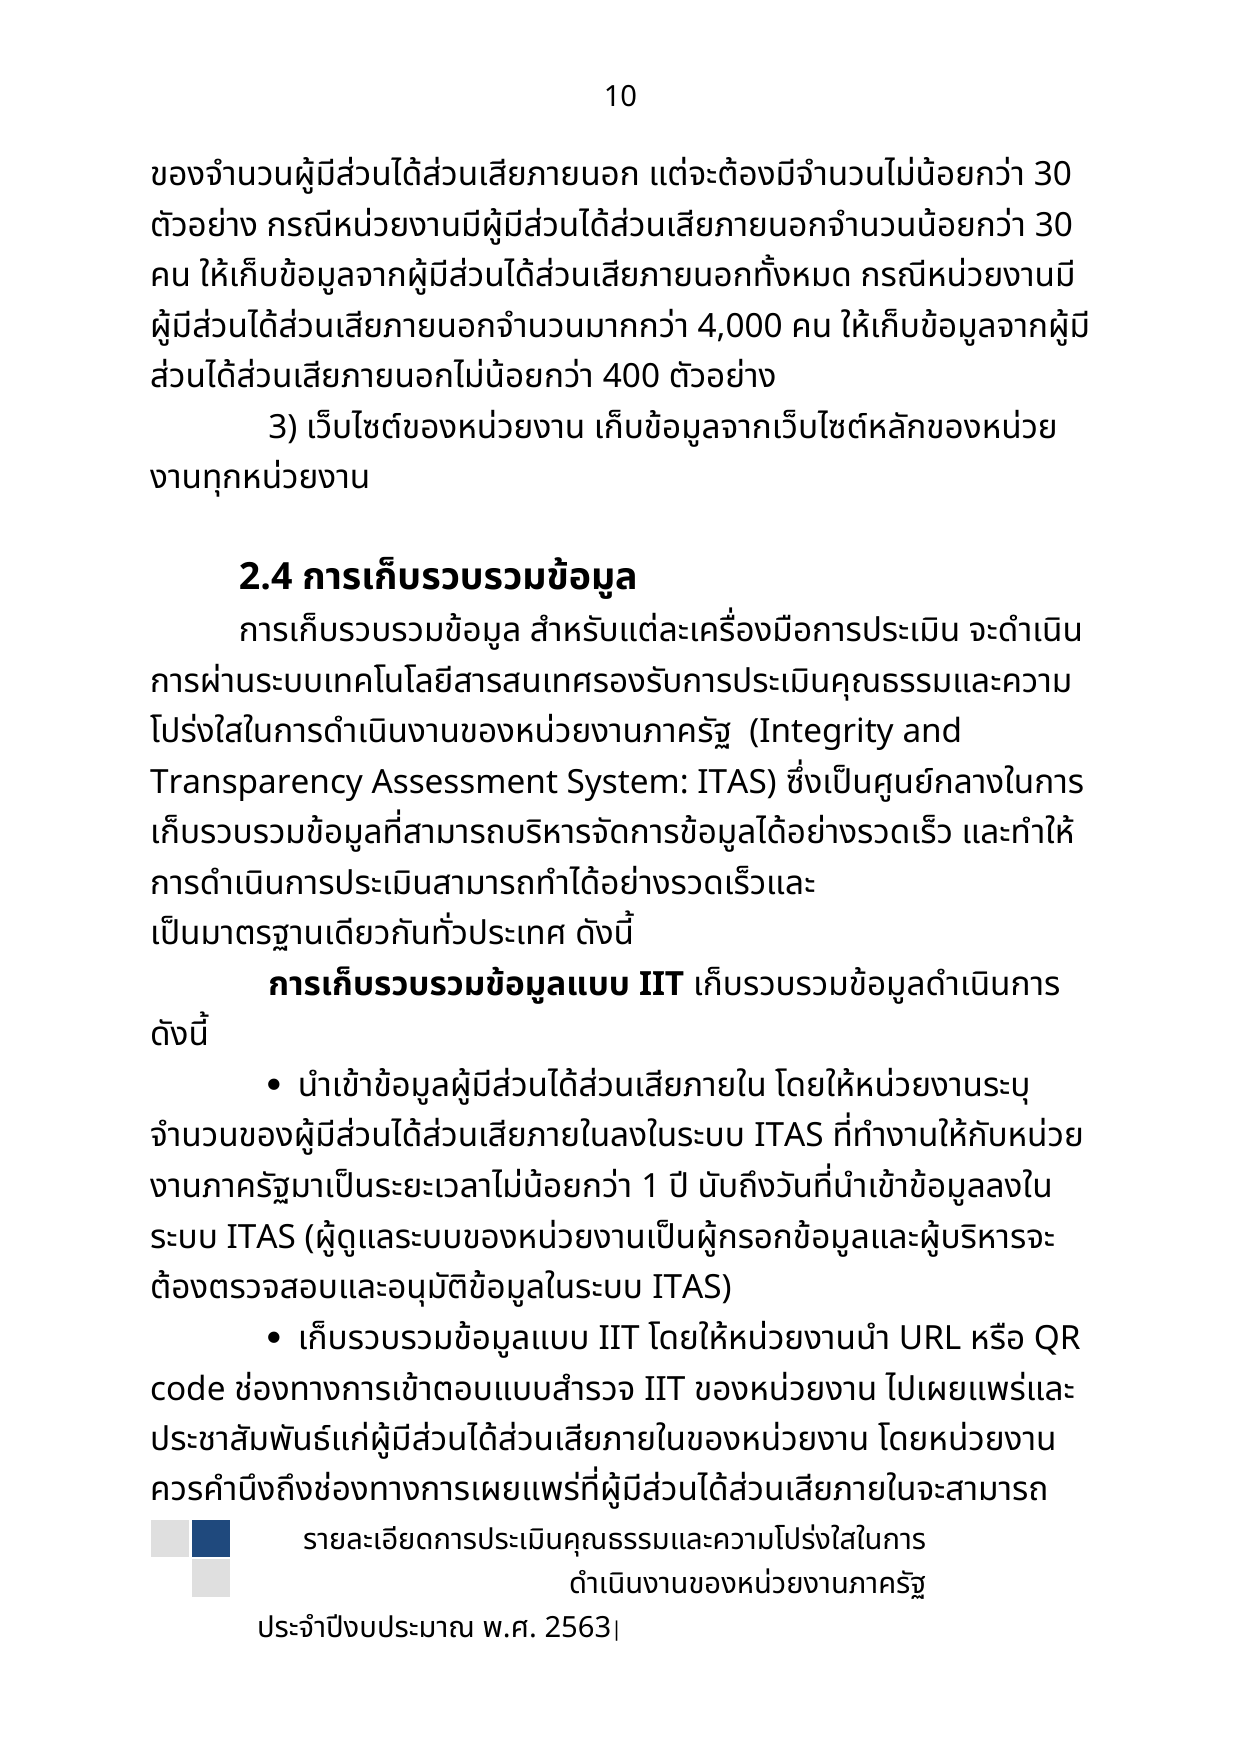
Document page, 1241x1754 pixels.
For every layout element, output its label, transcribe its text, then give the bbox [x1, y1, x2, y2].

text 3) เว็บไซต์ของหน่วยงาน เก็บข้อมูลจากเว็บไซต์หลักของหน่วยงานทุกหน่วยงาน [150, 403, 1090, 504]
text การเก็บรวบรวมข้อมูลแบบ IIT เก็บรวบรวมข้อมูลดำเนินการ ดังนี้ [150, 960, 1090, 1061]
list นำเข้าข้อมูลผู้มีส่วนได้ส่วนเสียภายใน โดยให้หน่วยงานระบุจำนวนของผู้มีส่วนได้ส่วนเสียภายในลงในระบบ ITAS ที่ทำงานให้กับหน่วยงานภาครัฐมาเป็นระยะเวลาไม่น้อยกว่า 1 ปี นับถึงวันที่นำเข้าข้อมูลลงในระบบ ITAS (ผู้ดูแลระบบของหน่วยงานเป็นผู้กรอกข้อมูลและผู้บริหารจะต้องตรวจสอบและอนุมัติข้อมูลในระบบ ITAS) [150, 1061, 1090, 1314]
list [150, 1314, 1090, 1516]
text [150, 150, 1090, 403]
text 2.4 การเก็บรวบรวมข้อมูล [150, 549, 1090, 606]
text การเก็บรวบรวมข้อมูล สำหรับแต่ละเครื่องมือการประเมิน จะดำเนินการผ่านระบบเทคโนโลยีสารสนเทศรองรับการประเมินคุณธรรมและความโปร่งใสในการดำเนินงานของหน่วยงานภาครัฐ (Integrity and Transparency Assessment System: ITAS) ซึ่งเป็นศูนย์กลางในการเก็บรวบรวมข้อมูลที่สามารถบริหารจัดการข้อมูลได้อย่างรวดเร็ว และทำให้การดำเนินการประเมินสามารถทำได้อย่างรวดเร็วและ เป็นมาตรฐานเดียวกันทั่วประเทศ ดังนี้ [150, 606, 1090, 960]
